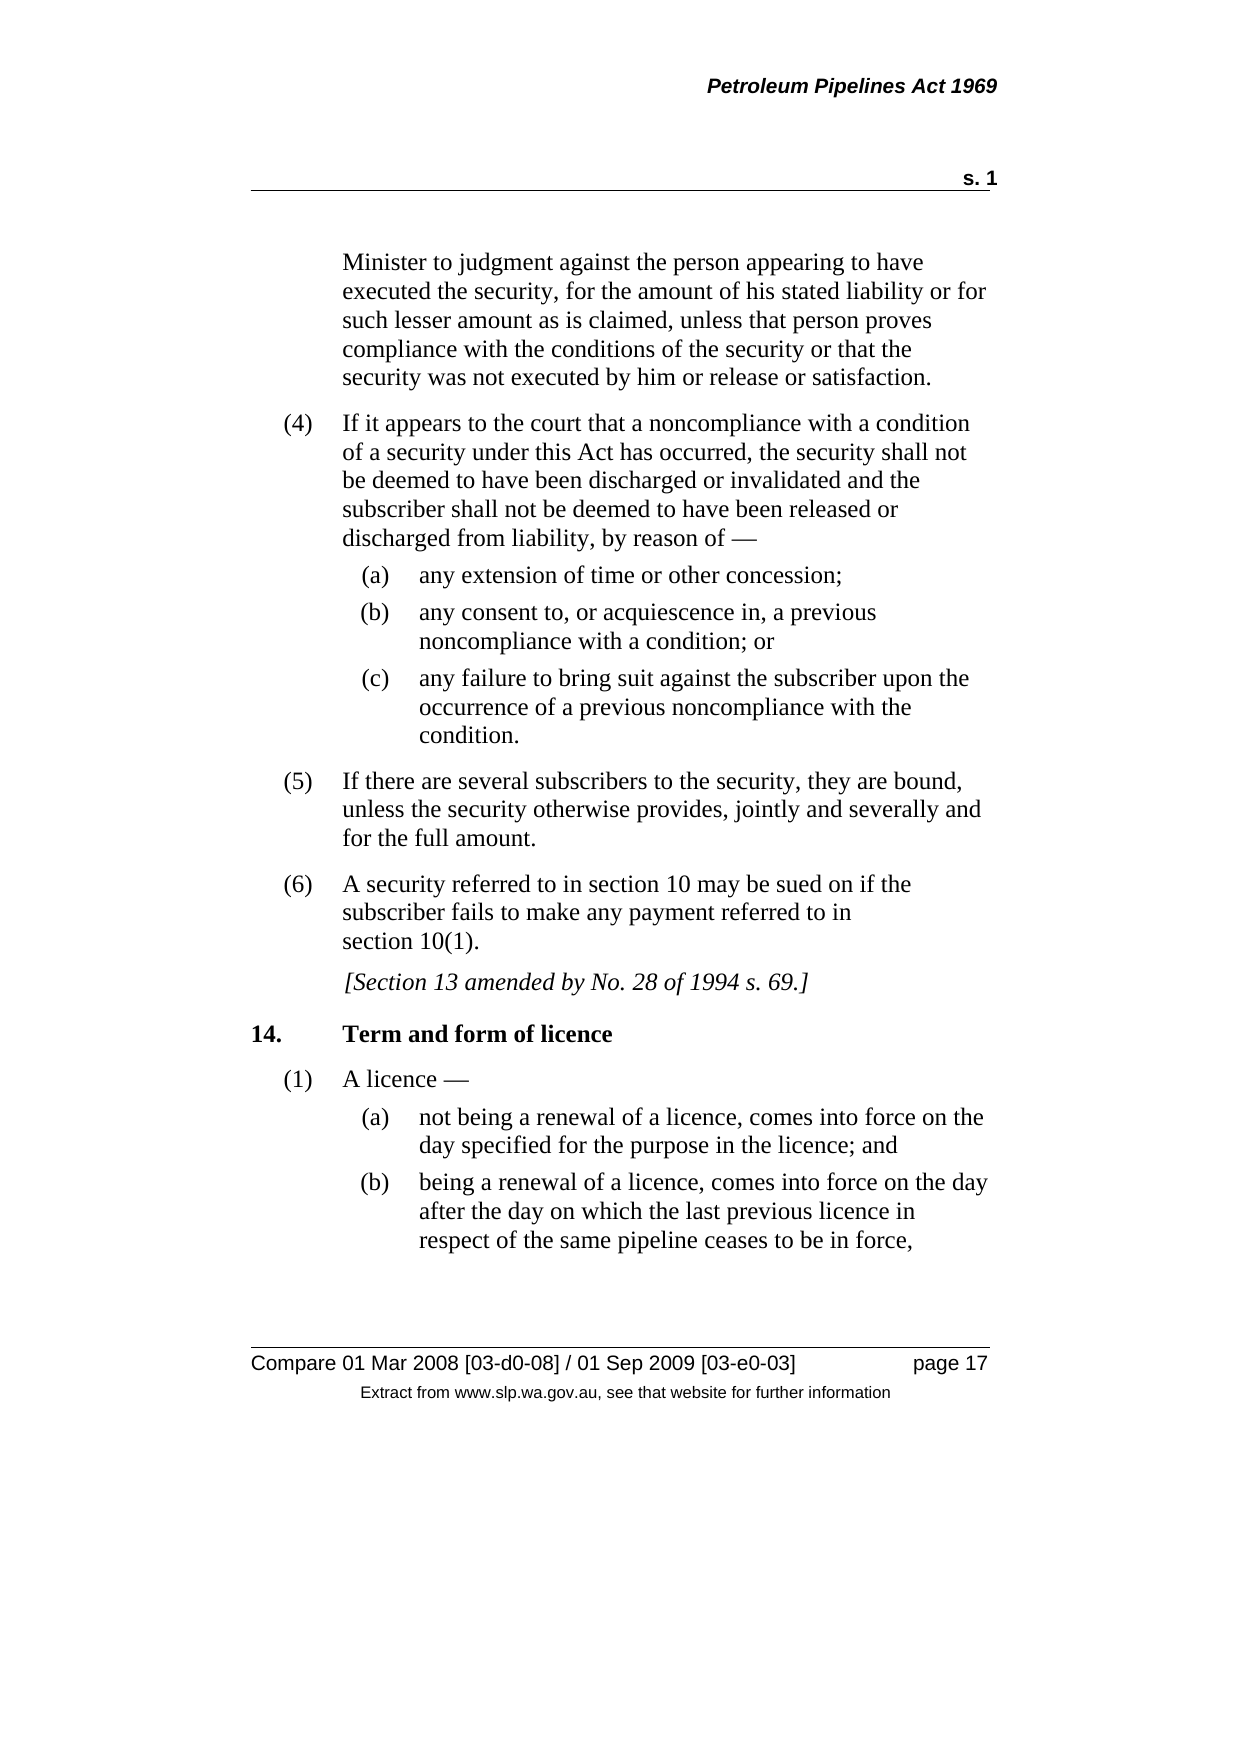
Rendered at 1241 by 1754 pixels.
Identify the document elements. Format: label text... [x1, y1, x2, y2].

text (5) If there are several subscribers to the security, they are bound, unless the security otherwise provides, jointly and severally and for the full amount. [251, 766, 990, 852]
text [Section 13 amended by No. 28 of 1994 s. 69.] [251, 967, 990, 996]
text (4) If it appears to the court that a noncompliance with a condition of a security under this Act has occurred, the security shall not be deemed to have been discharged or invalidated and the subscriber shall not be deemed to have been released or discharged from liability, by reason of — [251, 408, 990, 552]
subtitle 14. Term and form of licence [251, 1019, 990, 1048]
text (a) any extension of time or other concession; [251, 560, 990, 589]
text (b) being a renewal of a licence, comes into force on the day after the day on which the last previous licence in respect of the same pipeline ceases to be in force, [251, 1167, 990, 1254]
text (c) any failure to bring suit against the subscriber upon the occurrence of a previous noncompliance with the condition. [251, 663, 990, 749]
text (b) any consent to, or acquiescence in, a previous noncompliance with a condition; or [251, 597, 990, 654]
text (6) A security referred to in section 10 may be sued on if the subscriber fails to make any payment referred to in section 10(1). [251, 869, 990, 955]
text (a) not being a renewal of a licence, comes into force on the day specified for the purpose in the licence; and [251, 1102, 990, 1159]
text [251, 247, 990, 391]
text (1) A licence — [251, 1064, 990, 1093]
